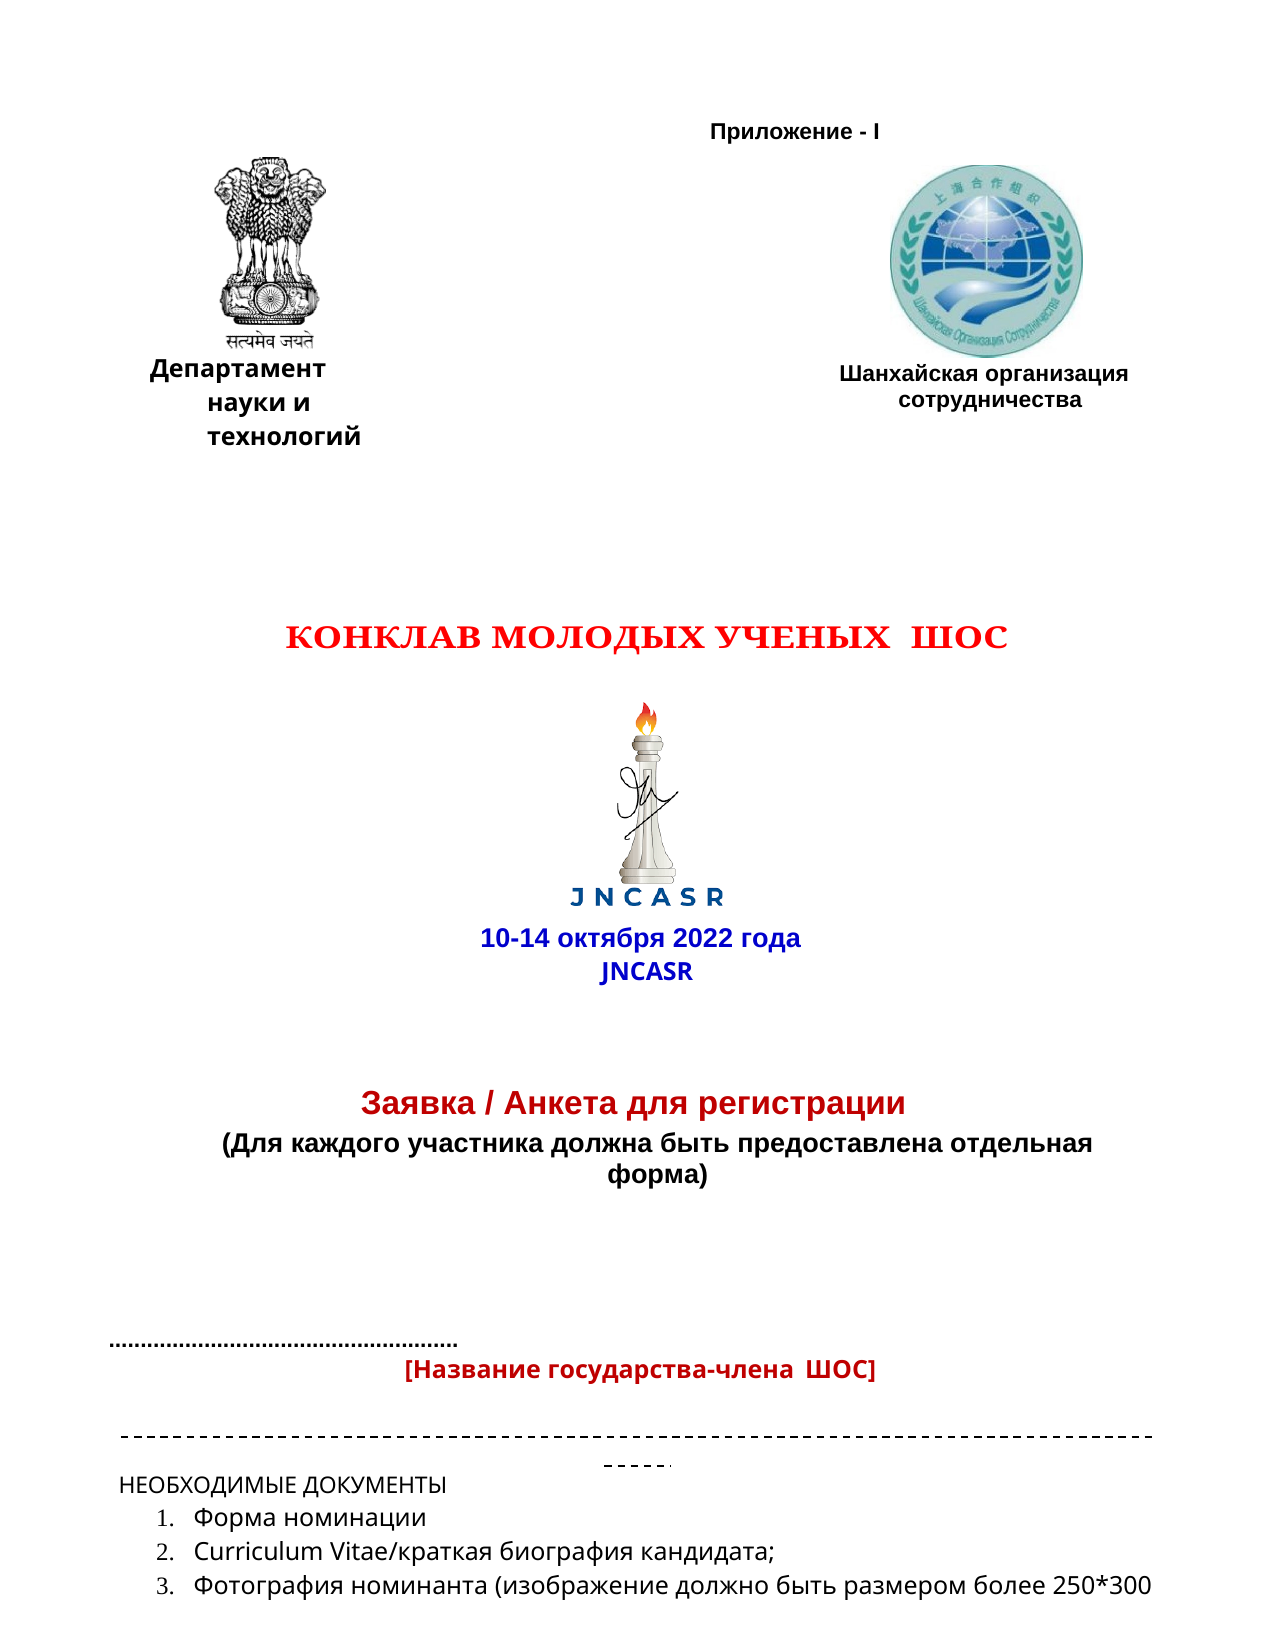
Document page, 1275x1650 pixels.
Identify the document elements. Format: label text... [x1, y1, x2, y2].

subtitle (Для каждого участника должна быть предоставлена отдельная форма) [177, 1127, 1137, 1190]
list Форма номинации [156, 1500, 1169, 1534]
subtitle Приложение - I [710, 118, 1169, 144]
picture [889, 165, 1083, 358]
text [Название государства-члена ШОС] [142, 1352, 1138, 1386]
text НЕОБХОДИМЫЕ ДОКУМЕНТЫ [118, 1469, 1169, 1500]
text Департамент науки и технологий [150, 351, 393, 453]
list Curriculum Vitae/краткая биография кандидата; [156, 1534, 1169, 1568]
picture [570, 702, 723, 906]
subtitle 10-14 октября 2022 года [177, 923, 1103, 954]
subtitle ....................................................... [108, 1326, 1139, 1352]
picture [214, 157, 327, 349]
text JNCASR [142, 954, 1152, 988]
subtitle Заявка / Анкета для регистрации [177, 1083, 1089, 1121]
text КОНКЛАВ МОЛОДЫХ УЧЕНЫХ ШОС [142, 621, 1151, 656]
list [156, 1568, 1169, 1602]
subtitle Шанхайская организация сотрудничества [839, 360, 1135, 412]
